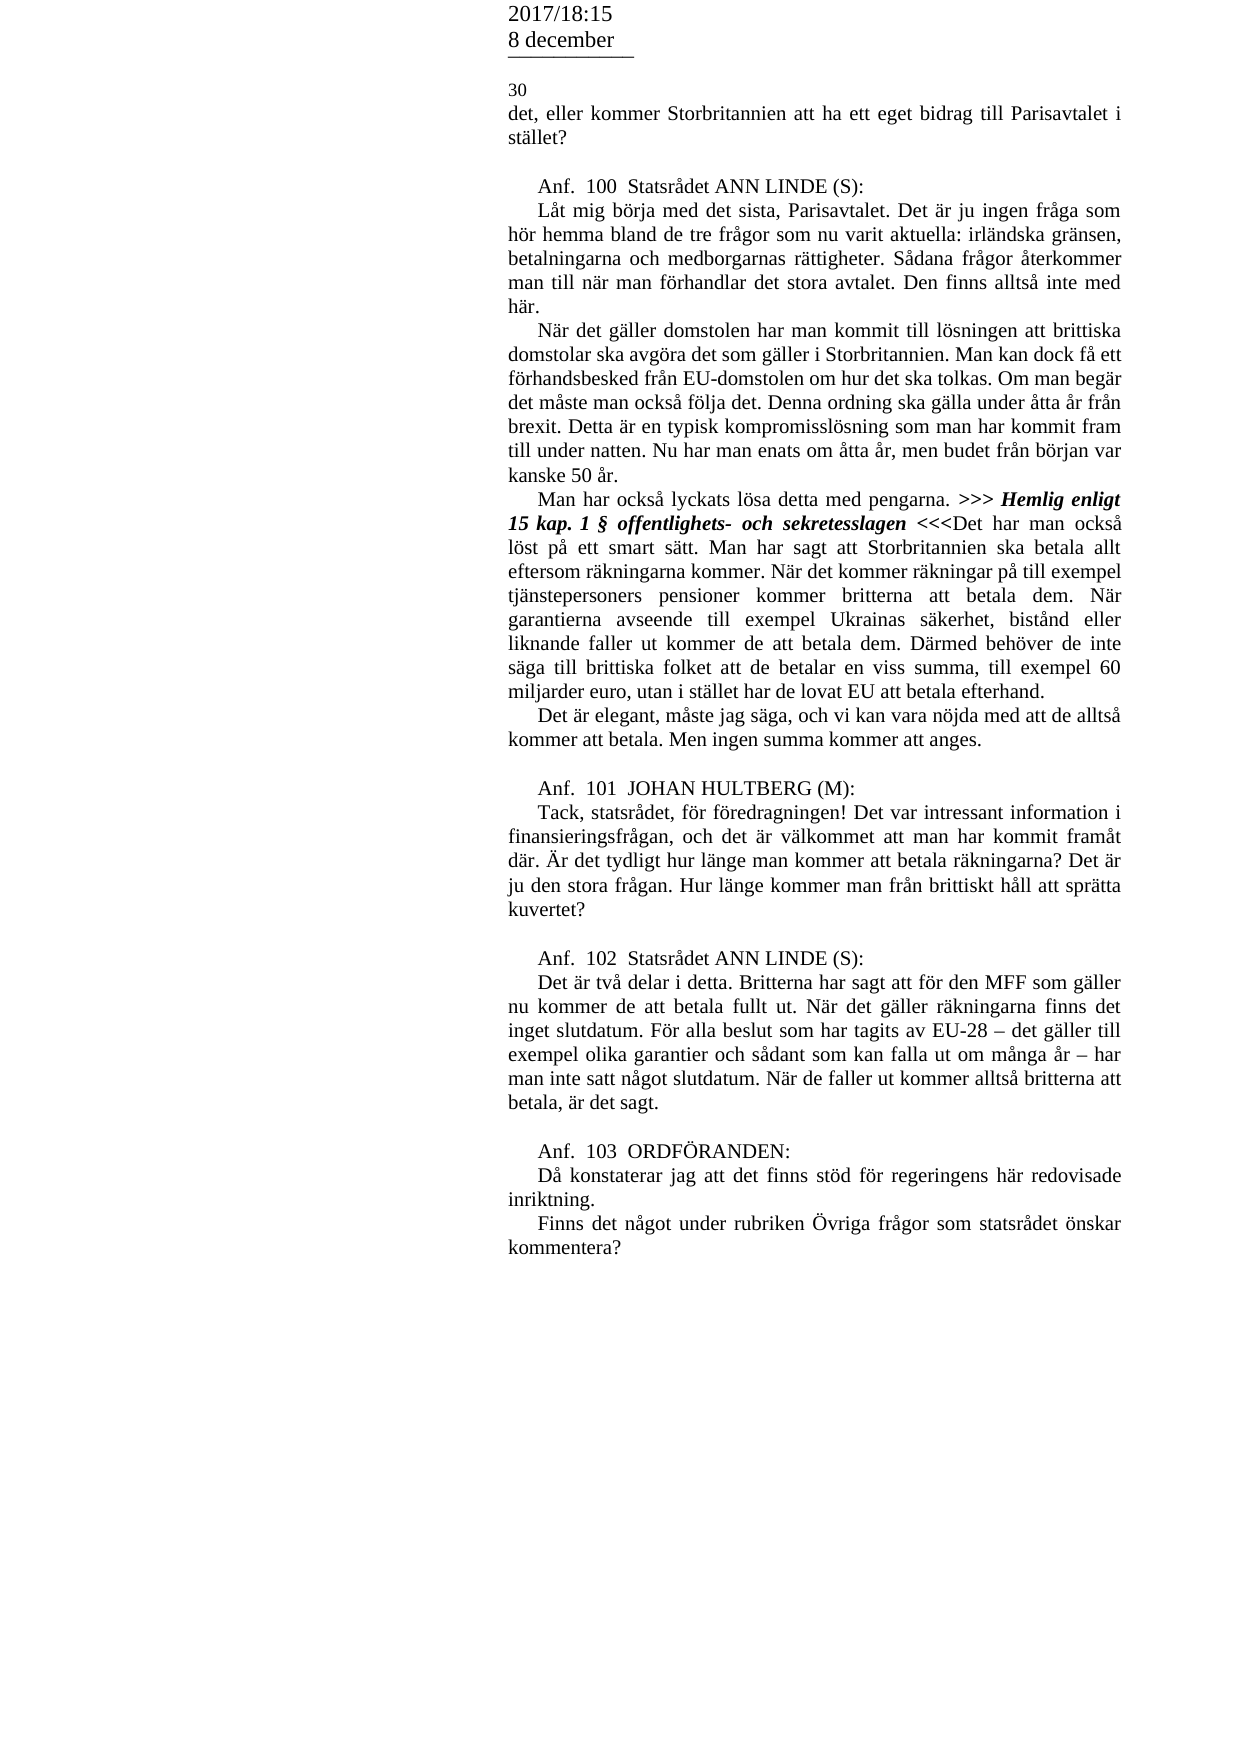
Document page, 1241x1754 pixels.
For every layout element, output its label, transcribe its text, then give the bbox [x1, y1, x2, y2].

subtitle Anf. 101 JOHAN HULTBERG (M): [537, 776, 1122, 800]
subtitle Anf. 103 ORDFÖRANDEN: [537, 1139, 1122, 1163]
text Låt mig börja med det sista, Parisavtalet. Det är ju ingen fråga som hör hemma bland de tre frågor som nu varit aktuella: irländska gränsen, betalningarna och medborgarnas rättigheter. Sådana frågor återkommer man till när man förhandlar det stora avtalet. Den finns alltså inte med här. [508, 198, 1122, 318]
text Man har också lyckats lösa detta med pengarna. >>> Hemlig enligt 15 kap. 1 § offentlighets- och sekretesslagen <<<Det har man också löst på ett smart sätt. Man har sagt att Storbritannien ska betala allt eftersom räkningarna kommer. När det kommer räkningar på till exempel tjänstepersoners pensioner kommer britterna att betala dem. När garantierna avseende till exempel Ukrainas säkerhet, bistånd eller liknande faller ut kommer de att betala dem. Därmed behöver de inte säga till brittiska folket att de betalar en viss summa, till exempel 60 miljarder euro, utan i stället har de lovat EU att betala efterhand. [508, 487, 1122, 703]
text Tack, statsrådet, för föredragningen! Det var intressant information i finansieringsfrågan, och det är välkommet att man har kommit framåt där. Är det tydligt hur länge man kommer att betala räkningarna? Det är ju den stora frågan. Hur länge kommer man från brittiskt håll att sprätta kuvertet? [508, 800, 1122, 921]
subtitle Anf. 102 Statsrådet ANN LINDE (S): [537, 946, 1122, 970]
text Då konstaterar jag att det finns stöd för regeringens här redovisade inriktning. [508, 1163, 1122, 1211]
text Det är elegant, måste jag säga, och vi kan vara nöjda med att de alltså kommer att betala. Men ingen summa kommer att anges. [508, 703, 1122, 751]
subtitle Anf. 100 Statsrådet ANN LINDE (S): [537, 174, 1122, 198]
text När det gäller domstolen har man kommit till lösningen att brittiska domstolar ska avgöra det som gäller i Storbritannien. Man kan dock få ett förhandsbesked från EU-domstolen om hur det ska tolkas. Om man begär det måste man också följa det. Denna ordning ska gälla under åtta år från brexit. Detta är en typisk kompromisslösning som man har kommit fram till under natten. Nu har man enats om åtta år, men budet från början var kanske 50 år. [508, 318, 1122, 487]
text Finns det något under rubriken Övriga frågor som statsrådet önskar kommentera? [508, 1211, 1122, 1259]
text Det är två delar i detta. Britterna har sagt att för den MFF som gäller nu kommer de att betala fullt ut. När det gäller räkningarna finns det inget slutdatum. För alla beslut som har tagits av EU-28 – det gäller till exempel olika garantier och sådant som kan falla ut om många år – har man inte satt något slutdatum. När de faller ut kommer alltså britterna att betala, är det sagt. [508, 970, 1122, 1114]
